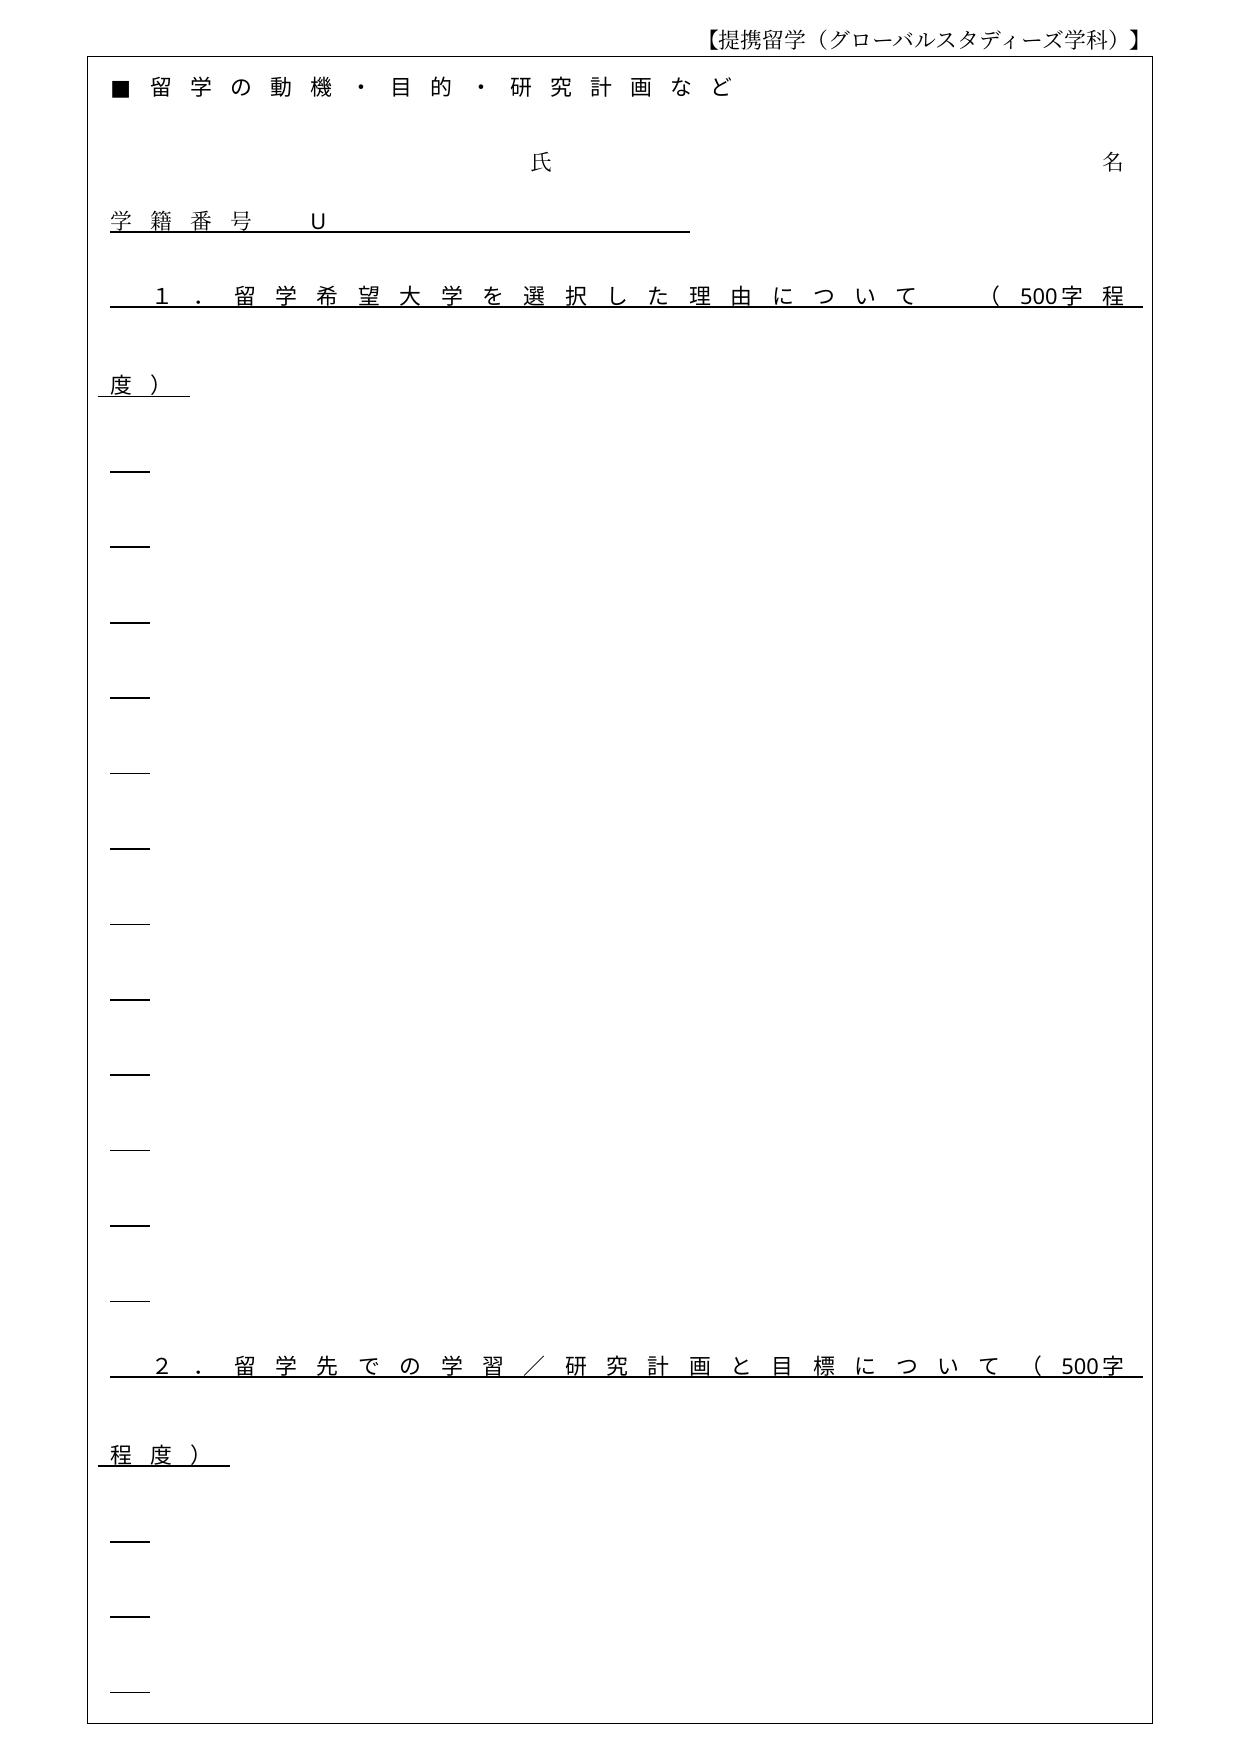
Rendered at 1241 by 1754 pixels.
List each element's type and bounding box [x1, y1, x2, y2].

table_cell [88, 57, 1152, 1723]
